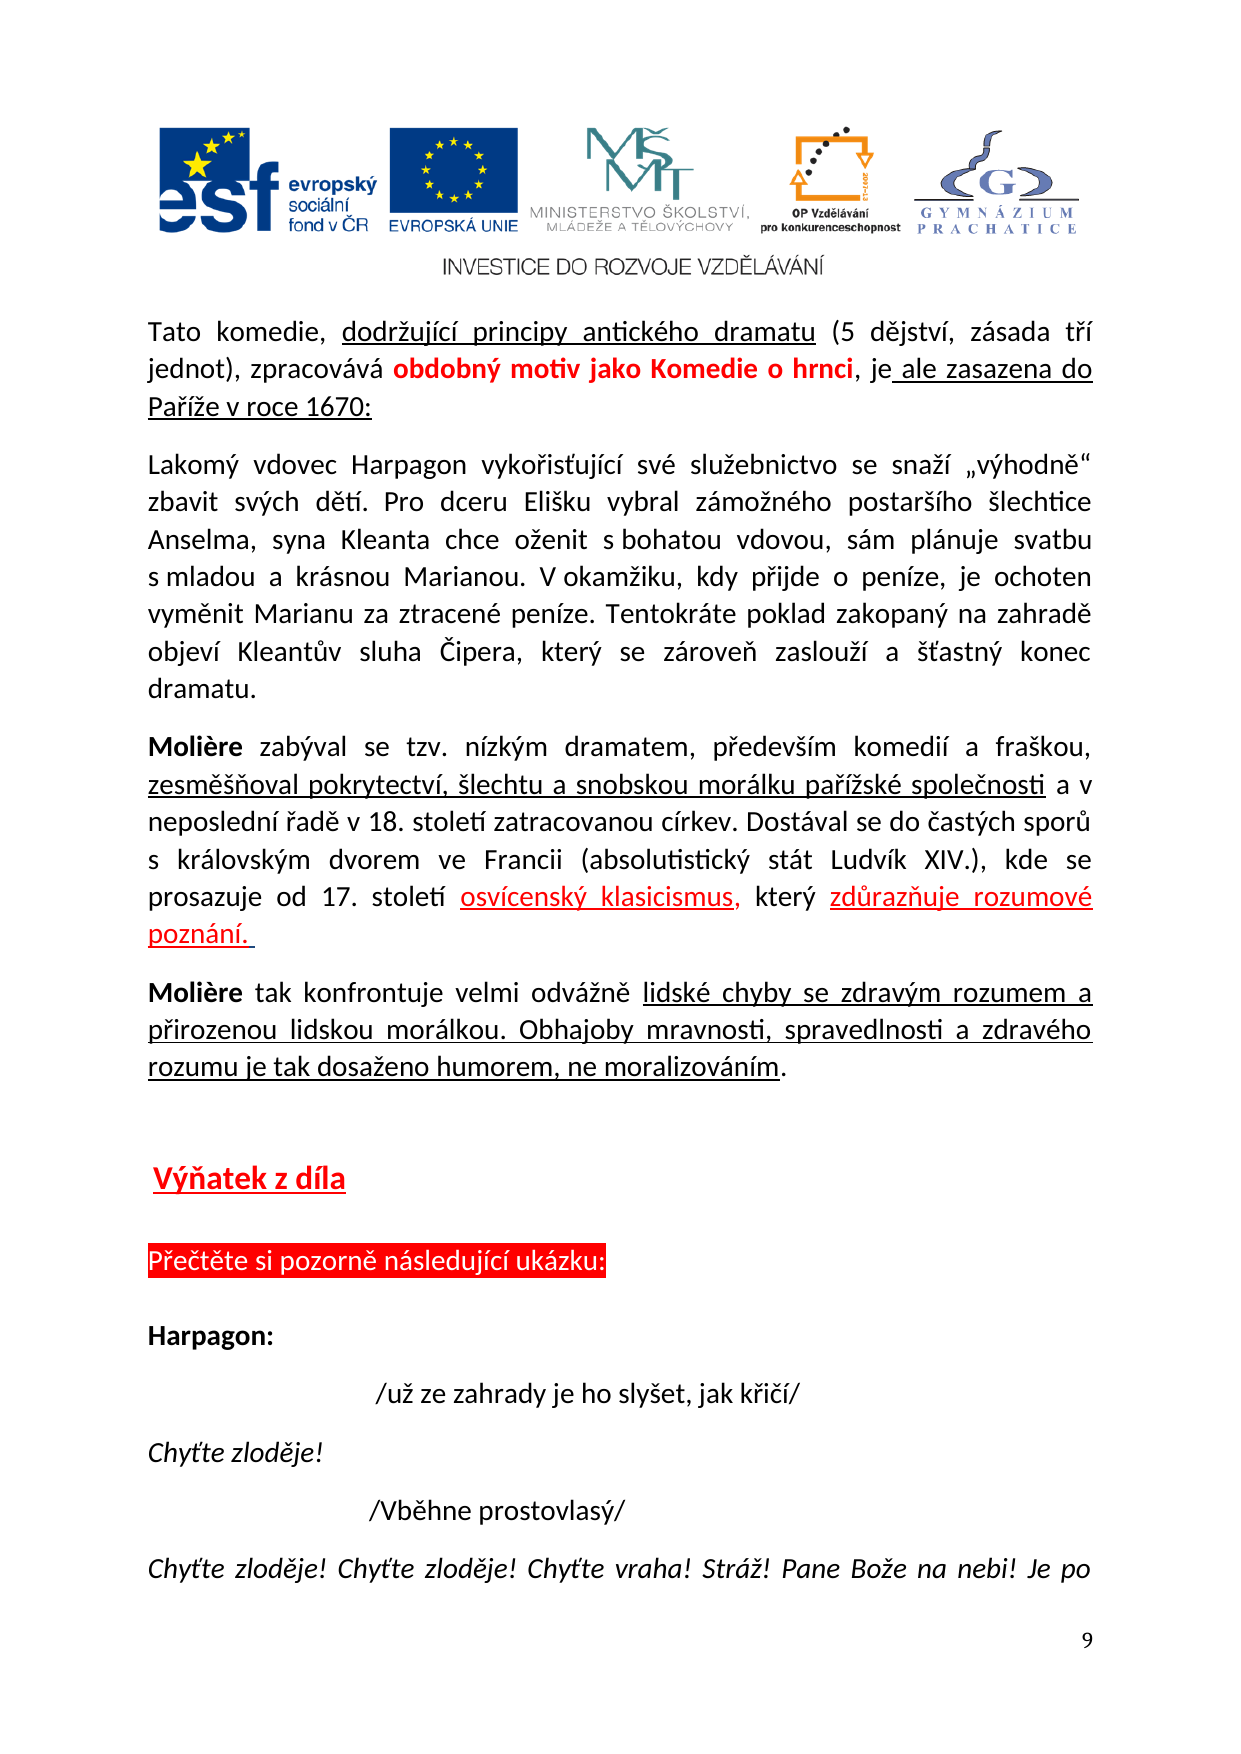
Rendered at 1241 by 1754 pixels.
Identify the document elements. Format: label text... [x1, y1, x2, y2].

text Molière zabýval se tzv. nízkým dramatem, především komedií a fraškou, zesměšňoval pokrytectví, šlechtu a snobskou morálku pařížské společnosti a v neposlední řadě v 18. století zatracovanou církev. Dostával se do častých sporů s královským dvorem ve Francii (absolutistický stát Ludvík XIV.), kde se prosazuje od 17. století osvícenský klasicismus, který zdůrazňuje rozumové poznání. [148, 1020, 1093, 1242]
text Molière tak konfrontuje velmi odvážně lidské chyby se zdravým rozumem a přirozenou lidskou morálkou. Obhajoby mravnosti, spravedlnosti a zdravého rozumu je tak dosaženo humorem, ne moralizováním. [148, 1334, 1093, 1375]
text Molière tak konfrontuje velmi odvážně lidské chyby se zdravým rozumem a přirozenou lidskou morálkou. Obhajoby mravnosti, spravedlnosti a zdravého rozumu je tak dosaženo humorem, ne moralizováním. [148, 1265, 1093, 1333]
text Lakomý vdovec Harpagon vykořisťující své služebnictvo se snaží „výhodně“ zbavit svých dětí. Pro dceru Elišku vybral zámožného postaršího šlechtice Anselma, syna Kleanta chce oženit s bohatou vdovou, sám plánuje svatbu s mladou a krásnou Marianou. V okamžiku, kdy přijde o peníze, je ochoten vyměnit Marianu za ztracené peníze. Tentokráte poklad zakopaný na zahradě objeví Kleantův sluha Čipera, který se zároveň zaslouží a šťastný konec dramatu. [148, 737, 1093, 997]
list Přečtěte si pozorně následující ukázku: [148, 1533, 1093, 1569]
text Tato komedie, dodržující principy antického dramatu (5 dějství, zásada tří jednot), zpracovává obdobný motiv jako Komedie o hrnci, je ale zasazena do Paříže v roce 1670: [148, 604, 1093, 714]
picture [148, 122, 1092, 291]
list Výňatek z díla [148, 1448, 1093, 1489]
